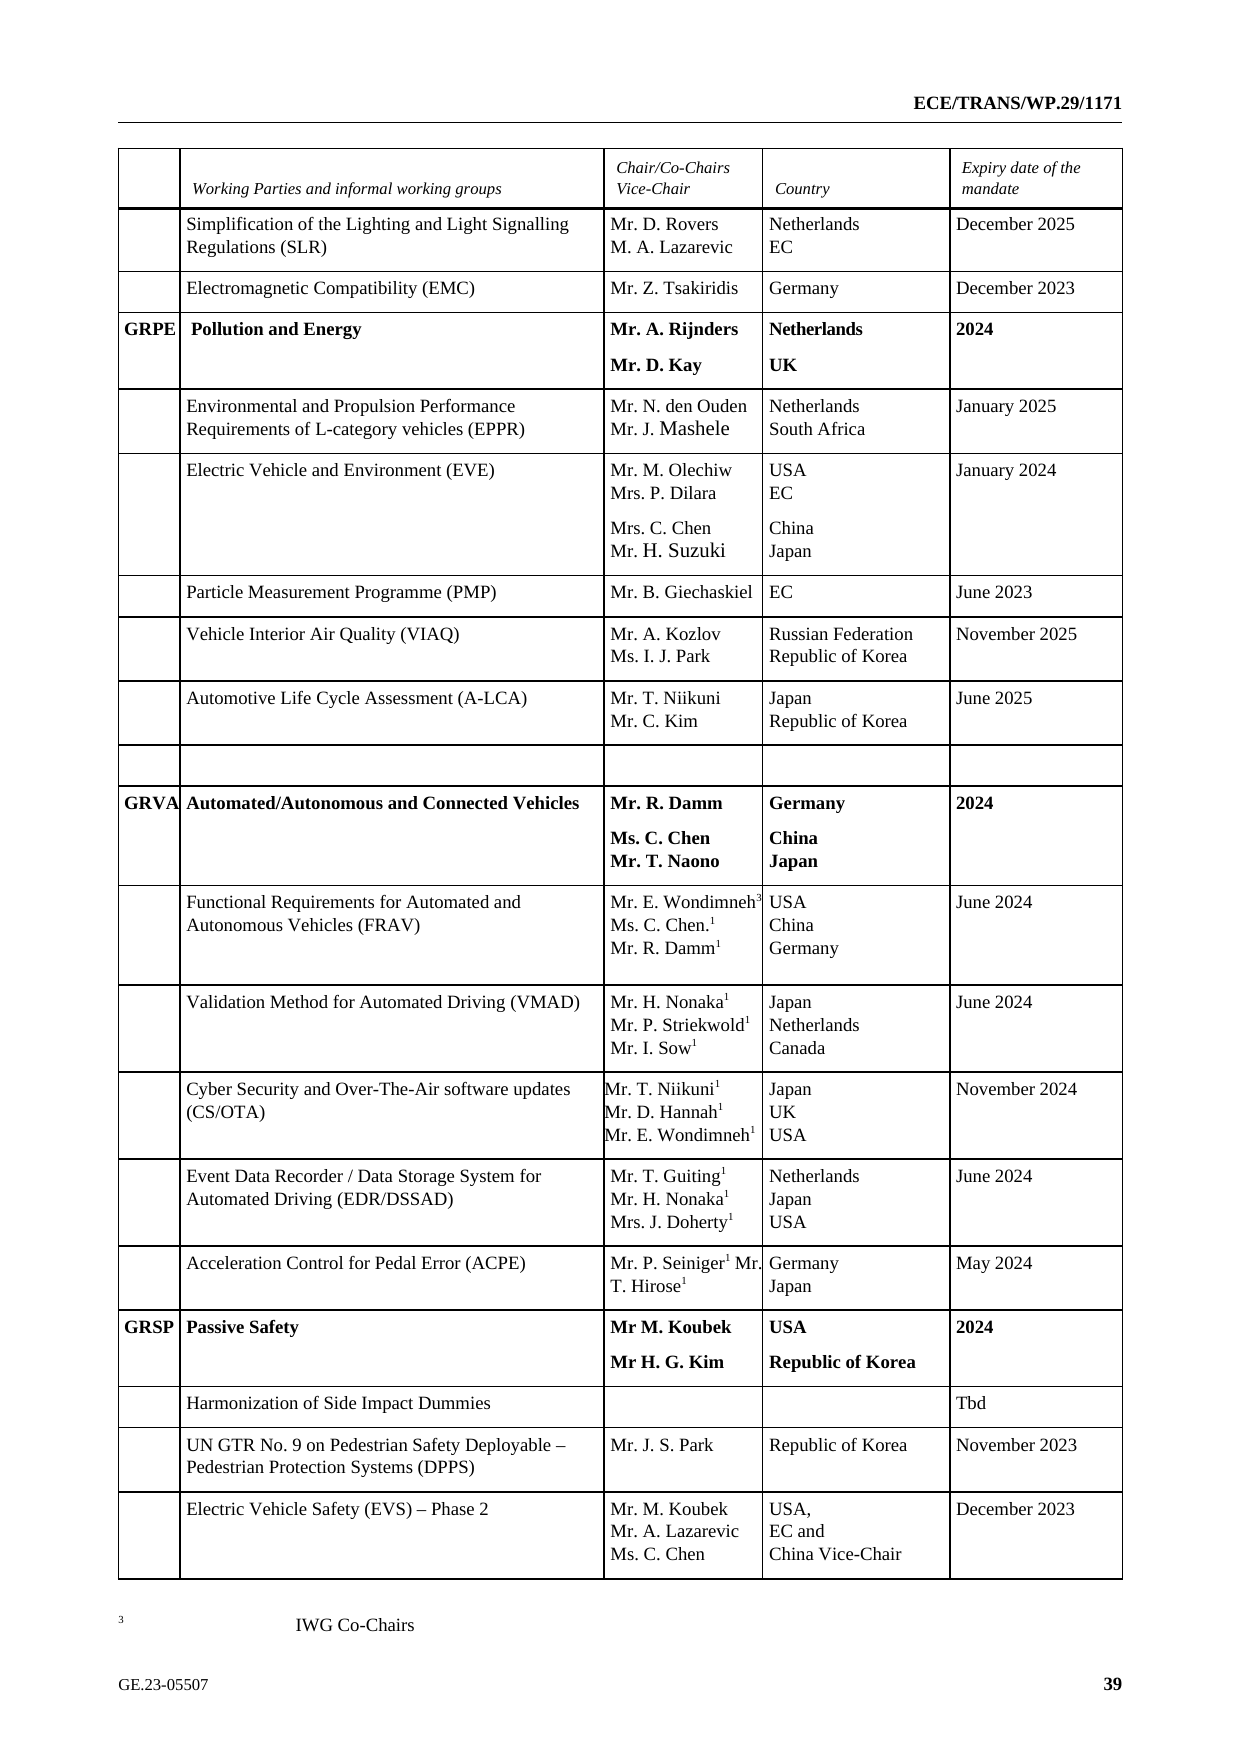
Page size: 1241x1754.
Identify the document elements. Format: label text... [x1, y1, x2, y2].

table_cell USA EC China Japan [763, 454, 949, 575]
table_cell GRVA [119, 787, 179, 885]
table_cell Japan UK USA [763, 1073, 949, 1158]
table_cell December 2023 [951, 1493, 1122, 1578]
table_cell Environmental and Propulsion Performance Requirements of L-category vehicles (EPPR) [181, 390, 603, 452]
table_cell Mr M. Koubek Mr H. G. Kim [605, 1311, 762, 1386]
table_cell Mr. T. Niikuni Mr. C. Kim [605, 682, 762, 744]
table_cell Russian Federation Republic of Korea [763, 618, 949, 680]
table_cell Mr. B. Giechaskiel [605, 576, 762, 616]
table_cell Mr. R. Damm Ms. C. Chen Mr. T. Naono [605, 787, 762, 885]
table_cell Netherlands Japan USA [763, 1160, 949, 1245]
table_cell Mr. M. Olechiw Mrs. P. Dilara Mrs. C. Chen Mr. H. Suzuki [605, 454, 762, 575]
table_header Country [763, 149, 949, 207]
table_cell [119, 210, 179, 271]
table_header [119, 149, 179, 207]
table_header Working Parties and informal working groups [181, 149, 603, 207]
table_header Chair/Co-Chairs Vice-Chair [605, 149, 762, 207]
table_cell [119, 1387, 179, 1427]
table_cell USA, EC and China Vice-Chair [763, 1493, 949, 1578]
table_header Expiry date of the mandate [951, 149, 1122, 207]
table_cell Mr. Z. Tsakiridis [605, 272, 762, 312]
table_cell Simplification of the Lighting and Light Signalling Regulations (SLR) [181, 210, 603, 271]
table_cell Netherlands South Africa [763, 390, 949, 452]
table_cell [951, 746, 1122, 785]
table_cell Cyber Security and Over-The-Air software updates (CS/OTA) [181, 1073, 603, 1158]
table_cell [119, 272, 179, 312]
table_cell June 2025 [951, 682, 1122, 744]
table_cell November 2024 [951, 1073, 1122, 1158]
table_cell Mr. A. Rijnders Mr. D. Kay [605, 313, 762, 388]
table_cell Mr. A. Kozlov Ms. I. J. Park [605, 618, 762, 680]
table_cell [763, 1387, 949, 1427]
table_cell [119, 746, 179, 785]
table_cell Republic of Korea [763, 1428, 949, 1491]
table_cell Automotive Life Cycle Assessment (A-LCA) [181, 682, 603, 744]
table_cell Mr. T. Guiting1 Mr. H. Nonaka1 Mrs. J. Doherty1 [605, 1160, 762, 1245]
table_cell Automated/Autonomous and Connected Vehicles [181, 787, 603, 885]
table_cell Tbd [951, 1387, 1122, 1427]
table_cell USA China Germany [763, 886, 949, 984]
table_cell GRPE [119, 313, 179, 388]
table_cell Germany Japan [763, 1247, 949, 1309]
table_cell Electric Vehicle and Environment (EVE) [181, 454, 603, 575]
table_cell Japan Republic of Korea [763, 682, 949, 744]
table_cell [119, 886, 179, 984]
table_cell Japan Netherlands Canada [763, 986, 949, 1071]
table_cell Particle Measurement Programme (PMP) [181, 576, 603, 616]
table_cell Mr. J. S. Park [605, 1428, 762, 1491]
table_cell May 2024 [951, 1247, 1122, 1309]
table_cell Germany China Japan [763, 787, 949, 885]
table_cell November 2023 [951, 1428, 1122, 1491]
table_cell [119, 1247, 179, 1309]
table_cell 2024 [951, 1311, 1122, 1386]
table_cell January 2024 [951, 454, 1122, 575]
table_cell June 2024 [951, 986, 1122, 1071]
table_cell Electromagnetic Compatibility (EMC) [181, 272, 603, 312]
table_cell January 2025 [951, 390, 1122, 452]
table_cell [119, 1493, 179, 1578]
table_cell Vehicle Interior Air Quality (VIAQ) [181, 618, 603, 680]
table_cell [605, 746, 762, 785]
table_cell June 2024 [951, 886, 1122, 984]
table_cell 2024 [951, 313, 1122, 388]
table_cell June 2023 [951, 576, 1122, 616]
table_cell Harmonization of Side Impact Dummies [181, 1387, 603, 1427]
table_cell Mr. M. Koubek Mr. A. Lazarevic Ms. C. Chen [605, 1493, 762, 1578]
table_cell [119, 682, 179, 744]
table_cell UN GTR No. 9 on Pedestrian Safety Deployable – Pedestrian Protection Systems (DPPS) [181, 1428, 603, 1491]
table_cell Functional Requirements for Automated and Autonomous Vehicles (FRAV) [181, 886, 603, 984]
table_cell Netherlands EC [763, 210, 949, 271]
table_cell Mr. D. Rovers M. A. Lazarevic [605, 210, 762, 271]
table_cell GRSP [119, 1311, 179, 1386]
table_cell June 2024 [951, 1160, 1122, 1245]
table_cell Netherlands UK [763, 313, 949, 388]
table_cell November 2025 [951, 618, 1122, 680]
table_cell [119, 390, 179, 452]
table_cell [119, 454, 179, 575]
table_cell Mr. N. den Ouden Mr. J. Mashele [605, 390, 762, 452]
table_cell [605, 1387, 762, 1427]
table_cell Validation Method for Automated Driving (VMAD) [181, 986, 603, 1071]
table_cell [119, 576, 179, 616]
table_cell [119, 1073, 179, 1158]
table_cell [181, 746, 603, 785]
table_cell [119, 1428, 179, 1491]
table_cell [119, 618, 179, 680]
table_cell Pollution and Energy [181, 313, 603, 388]
table_cell Mr. P. Seiniger1 Mr. T. Hirose1 [605, 1247, 762, 1309]
table_cell Passive Safety [181, 1311, 603, 1386]
table_cell EC [763, 576, 949, 616]
table_cell USA Republic of Korea [763, 1311, 949, 1386]
table_cell Acceleration Control for Pedal Error (ACPE) [181, 1247, 603, 1309]
table_cell Event Data Recorder / Data Storage System for Automated Driving (EDR/DSSAD) [181, 1160, 603, 1245]
table_cell Mr. E. Wondimneh Ms. C. Chen.1 Mr. R. Damm1 [605, 886, 762, 984]
table_cell [119, 986, 179, 1071]
table_cell Mr. H. Nonaka1 Mr. P. Striekwold1 Mr. I. Sow1 [605, 986, 762, 1071]
table_cell 2024 [951, 787, 1122, 885]
table_cell December 2023 [951, 272, 1122, 312]
table_cell December 2025 [951, 210, 1122, 271]
table_cell [763, 746, 949, 785]
table_cell Electric Vehicle Safety (EVS) – Phase 2 [181, 1493, 603, 1578]
table_cell [119, 1160, 179, 1245]
table_cell Germany [763, 272, 949, 312]
table_cell Mr. T. Niikuni1 Mr. D. Hannah1 Mr. E. Wondimneh1 [605, 1073, 762, 1158]
